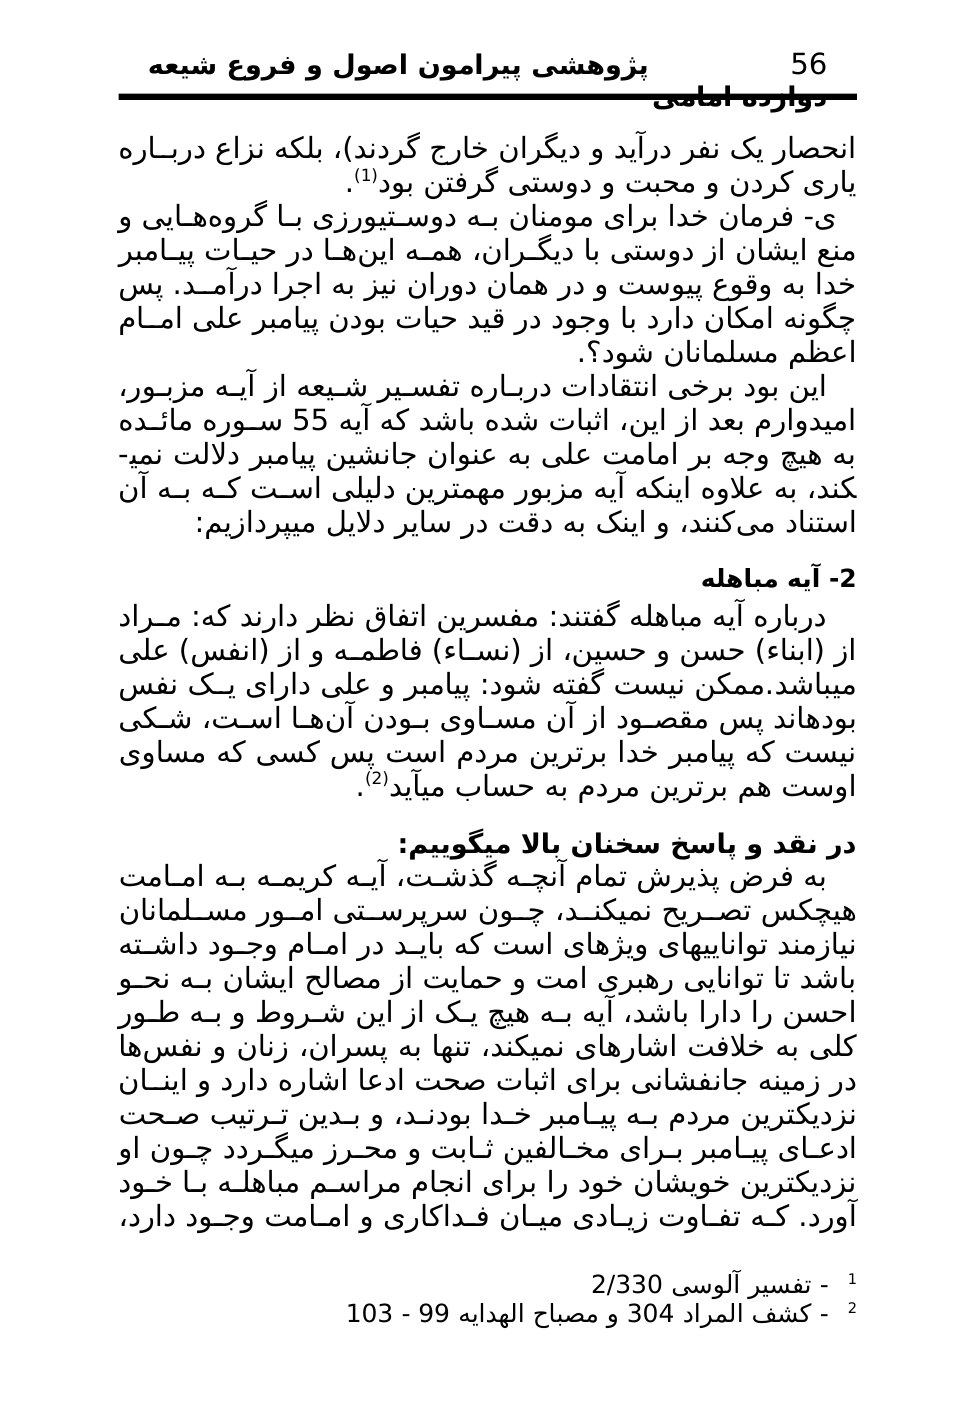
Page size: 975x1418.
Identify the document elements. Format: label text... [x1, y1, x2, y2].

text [118, 132, 857, 199]
text در نقد و پاسخ سخنان بالا میگوییم: [118, 828, 857, 860]
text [118, 860, 857, 1233]
text درباره آیه مباهله گفتند: مفسرین اتفاق نظر دارند که: مراد از (ابناء) حسن و حسین، از (نساء) فاطمه و از (انفس) علی میباشد.ممکن نیست گفته شود: پیامبر و علی دارای یک نفس بودهاند پس مقصود از آن مساوی بودن آن‌ها است، شکی نیست که پیامبر خدا برترین مردم است پس کسی که مساوی اوست هم برترین مردم به حساب میآید(). [118, 599, 857, 803]
text 2- آیه مباهله [118, 564, 857, 593]
text این بود برخی انتقادات درباره تفسیر شیعه از آیه مزبور، امیدوارم بعد از این، اثبات شده باشد که آیه 55 سوره مائده به هیچ وجه بر امامت علی به عنوان جانشین پیامبر دلالت نمیکند، به علاوه اینکه آیه مزبور مهمترین دلیلی است که به آن استناد می‌کنند، و اینک به دقت در سایر دلایل میپردازیم: [118, 369, 857, 539]
text ی- فرمان خدا برای مومنان به دوستیورزی با گروه‌هایی و منع ایشان از دوستی با دیگران، همه این‌ها در حیات پیامبر خدا به وقوع پیوست و در همان دوران نیز به اجرا درآمد. پس چگونه امکان دارد با وجود در قید حیات بودن پیامبر علی امام اعظم مسلمانان شود؟. [118, 199, 857, 369]
